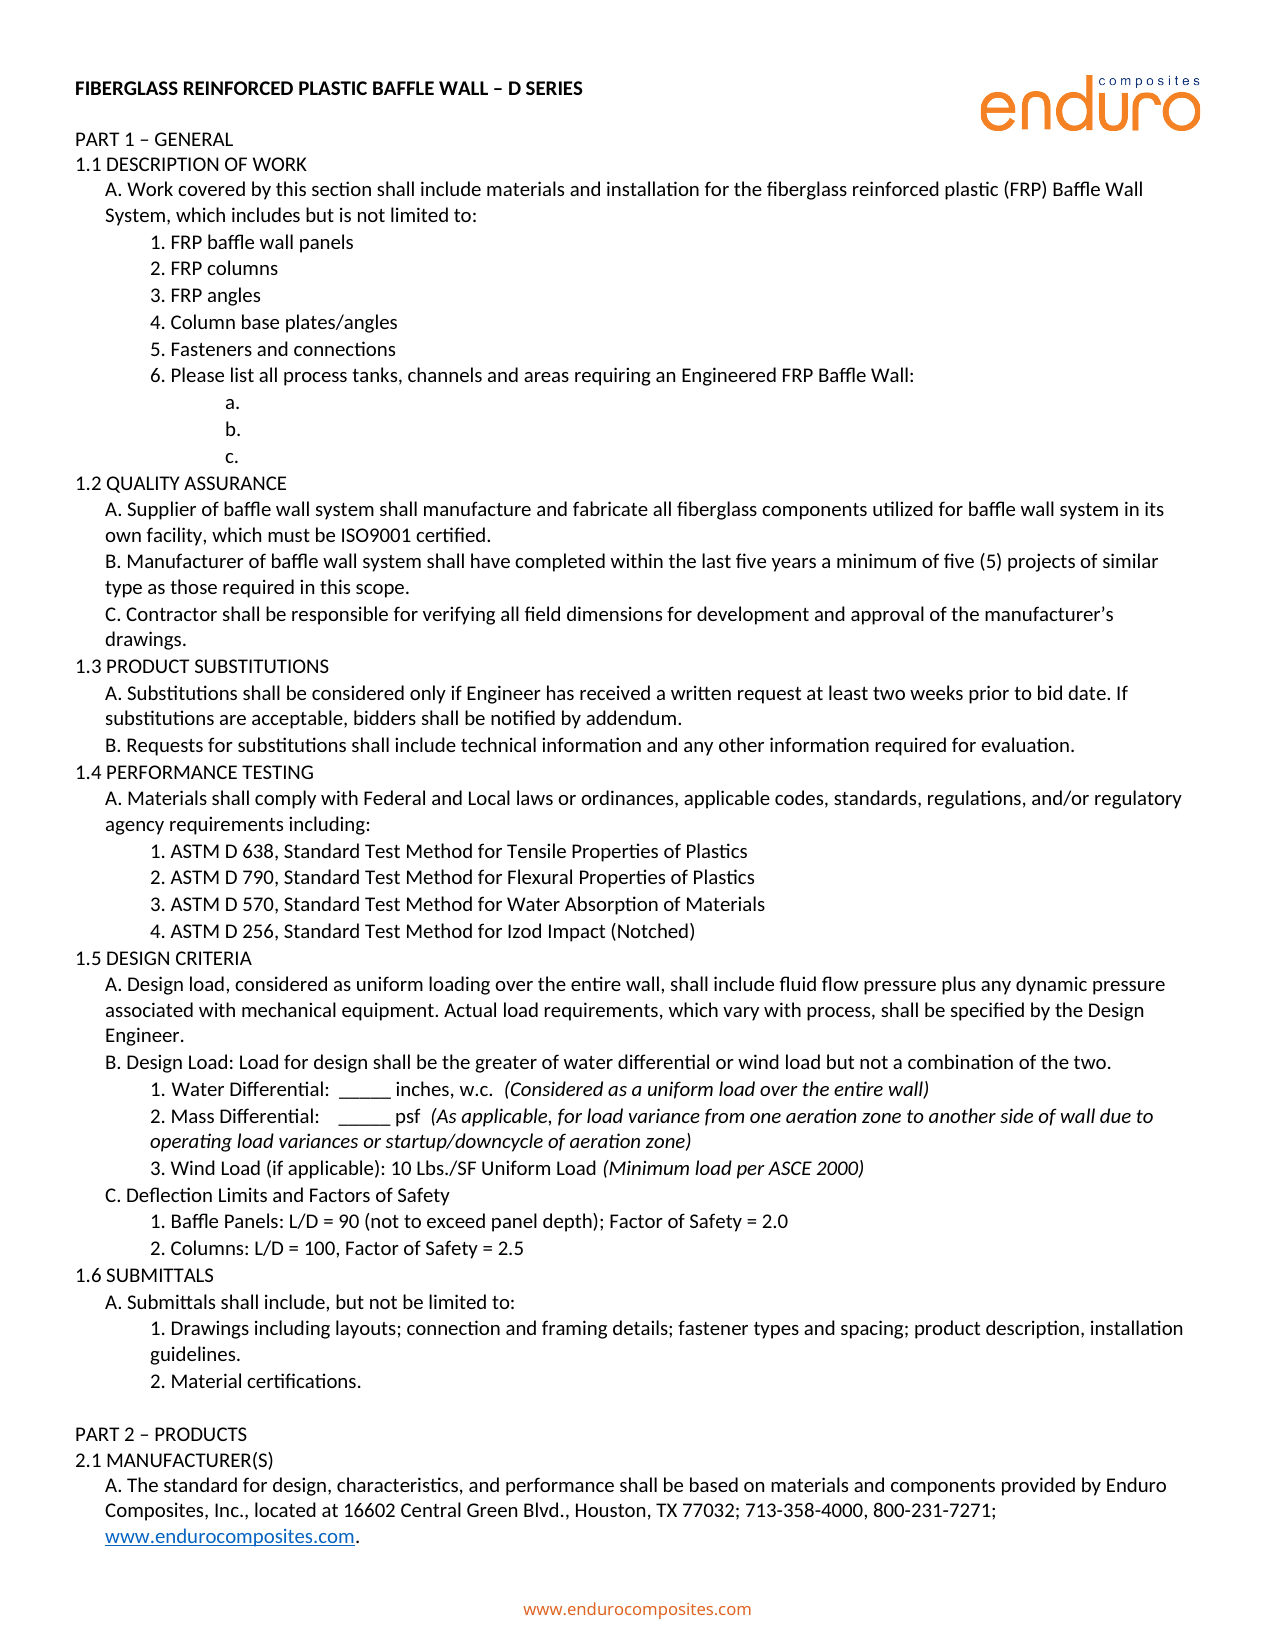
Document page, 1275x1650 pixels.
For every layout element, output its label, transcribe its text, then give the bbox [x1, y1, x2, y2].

text 4. ASTM D 256, Standard Test Method for Izod Impact (Notched) [105, 918, 1200, 943]
text A. Supplier of baffle wall system shall manufacture and fabricate all fiberglass components utilized for baffle wall system in its own facility, which must be ISO9001 certified. [105, 497, 1200, 547]
text C. Contractor shall be responsible for verifying all field dimensions for development and approval of the manufacturer’s drawings. [105, 601, 1200, 652]
text 3. Wind Load (if applicable): 10 Lbs./SF Uniform Load (Minimum load per ASCE 2000) [105, 1155, 1200, 1180]
text A. Work covered by this section shall include materials and installation for the fiberglass reinforced plastic (FRP) Baffle Wall System, which includes but is not limited to: [105, 177, 1200, 227]
text 1.5 DESIGN CRITERIA [75, 945, 1200, 970]
text PART 2 – PRODUCTS [75, 1421, 1200, 1447]
text 1.6 SUBMITTALS [75, 1262, 1200, 1287]
text FIBERGLASS REINFORCED PLASTIC BAFFLE WALL – D SERIES [75, 75, 1200, 100]
picture [980, 100, 1200, 126]
text 2. Columns: L/D = 100, Factor of Safety = 2.5 [105, 1235, 1200, 1261]
text 1. Drawings including layouts; connection and framing details; fastener types and spacing; product description, installation guidelines. [150, 1316, 1200, 1366]
text 3. FRP angles [105, 282, 1200, 308]
text 2. ASTM D 790, Standard Test Method for Flexural Properties of Plastics [105, 864, 1200, 890]
text 6. Please list all process tanks, channels and areas requiring an Engineered FRP Baffle Wall: [105, 363, 1200, 388]
text 3. ASTM D 570, Standard Test Method for Water Absorption of Materials [105, 891, 1200, 917]
text 5. Fasteners and connections [105, 336, 1200, 361]
text a. [105, 389, 1200, 415]
text 1. ASTM D 638, Standard Test Method for Tensile Properties of Plastics [105, 838, 1200, 863]
text 1.1 DESCRIPTION OF WORK [75, 151, 1200, 177]
text c. [105, 443, 1200, 468]
text C. Deflection Limits and Factors of Safety [105, 1182, 1200, 1207]
text A. The standard for design, characteristics, and performance shall be based on materials and components provided by Enduro Composites, Inc., located at 16602 Central Green Blvd., Houston, TX 77032; 713-358-4000, 800-231-7271; www.endurocomposites.com. [105, 1472, 1200, 1548]
text A. Substitutions shall be considered only if Engineer has received a written request at least two weeks prior to bid date. If substitutions are acceptable, bidders shall be notified by addendum. [105, 680, 1200, 731]
text PART 1 – GENERAL [75, 126, 1200, 151]
text 4. Column base plates/angles [105, 309, 1200, 334]
text B. Manufacturer of baffle wall system shall have completed within the last five years a minimum of five (5) projects of similar type as those required in this scope. [105, 549, 1200, 599]
text B. Design Load: Load for design shall be the greater of water differential or wind load but not a combination of the two. [105, 1049, 1200, 1075]
text A. Submittals shall include, but not be limited to: [105, 1289, 1200, 1314]
text 1. Baffle Panels: L/D = 90 (not to exceed panel depth); Factor of Safety = 2.0 [105, 1208, 1200, 1234]
text 2. FRP columns [105, 256, 1200, 281]
text 1.3 PRODUCT SUBSTITUTIONS [75, 653, 1200, 678]
text 1.4 PERFORMANCE TESTING [75, 759, 1200, 784]
text B. Requests for substitutions shall include technical information and any other information required for evaluation. [105, 732, 1200, 757]
text A. Design load, considered as uniform loading over the entire wall, shall include fluid flow pressure plus any dynamic pressure associated with mechanical equipment. Actual load requirements, which vary with process, shall be specified by the Design Engineer. [105, 972, 1200, 1048]
text 2.1 MANUFACTURER(S) [75, 1447, 1200, 1472]
text A. Materials shall comply with Federal and Local laws or ordinances, applicable codes, standards, regulations, and/or regulatory agency requirements including: [105, 786, 1200, 836]
text 2. Material certifications. [105, 1368, 1200, 1393]
text b. [105, 416, 1200, 442]
text 1. FRP baffle wall panels [105, 229, 1200, 254]
text 1.2 QUALITY ASSURANCE [75, 470, 1200, 495]
text 2. Mass Differential: _____ psf (As applicable, for load variance from one aeration zone to another side of wall due to operating load variances or startup/downcycle of aeration zone) [150, 1103, 1200, 1154]
text 1. Water Differential: _____ inches, w.c. (Considered as a uniform load over the entire wall) [105, 1076, 1200, 1101]
